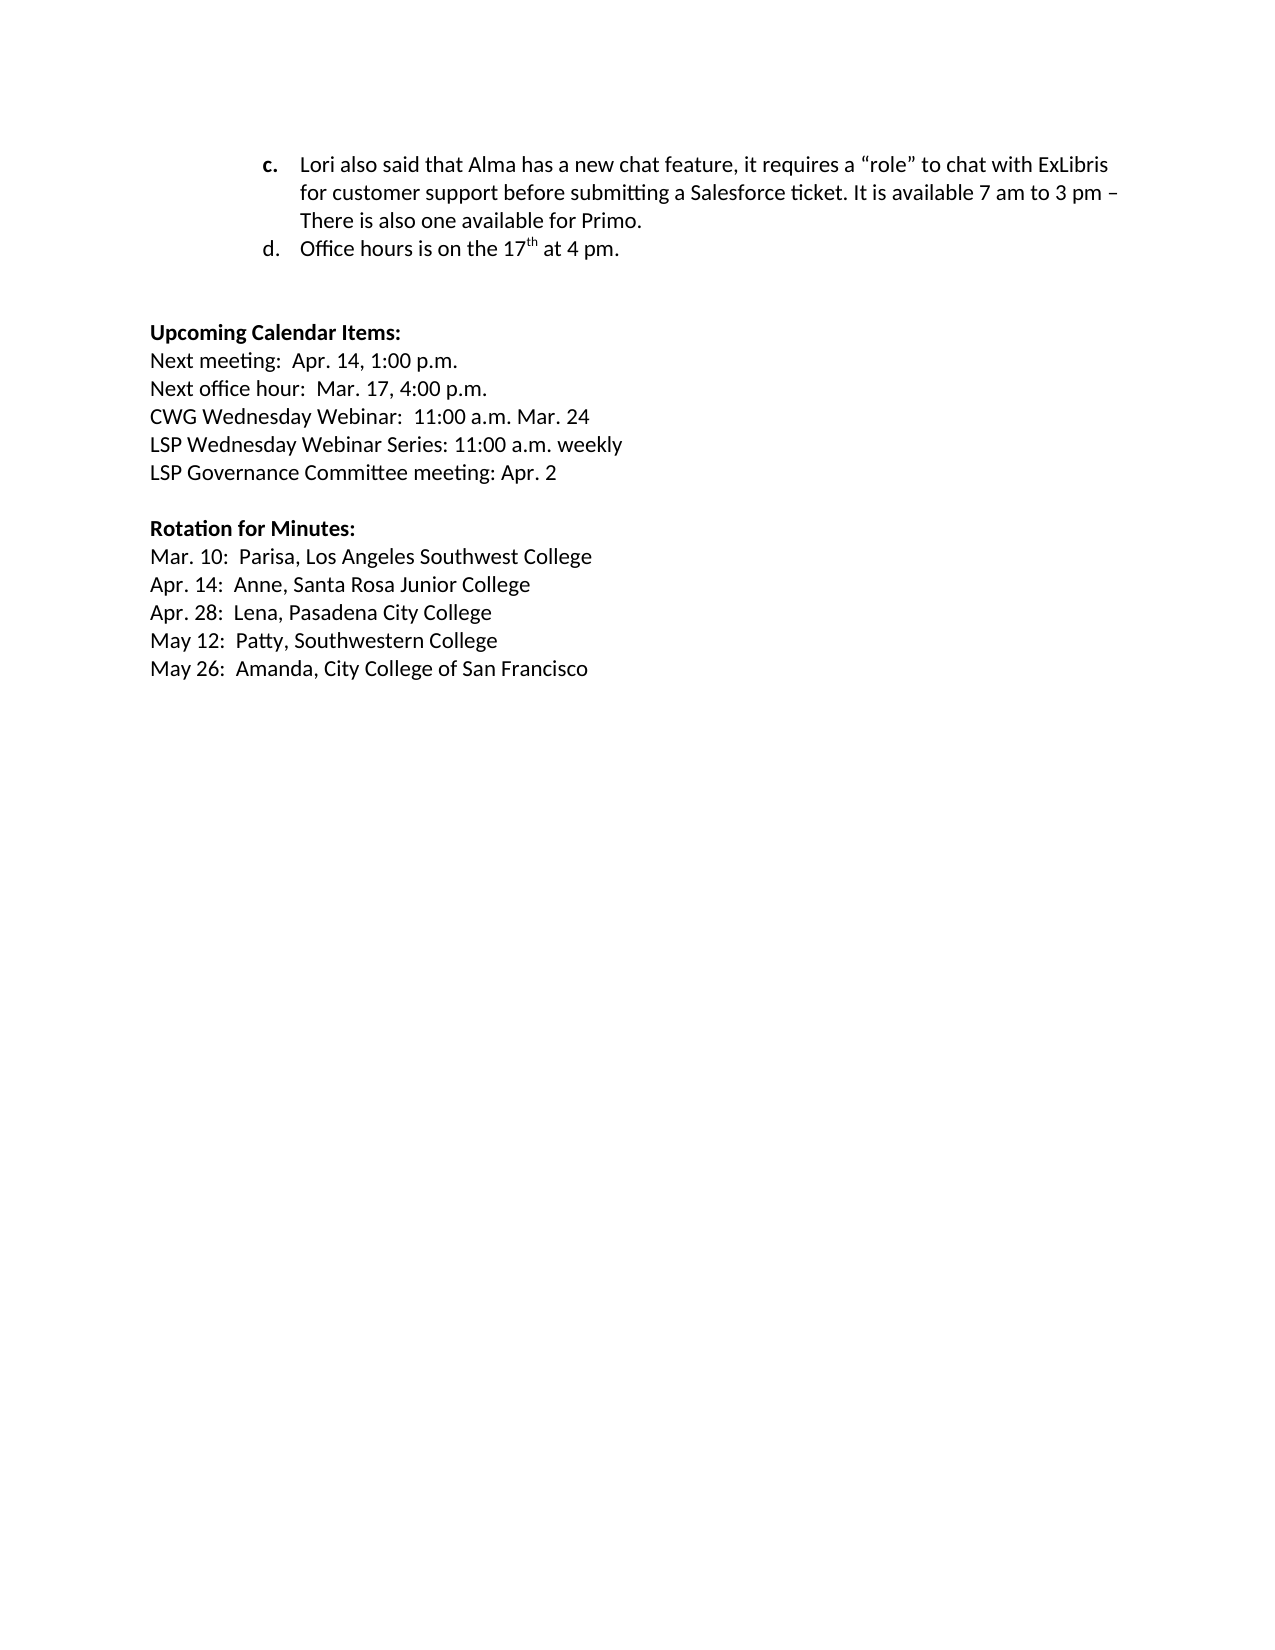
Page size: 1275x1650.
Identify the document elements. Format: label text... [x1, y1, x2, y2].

list Office hours is on the 17th at 4 pm. [262, 234, 1125, 262]
text Rotation for Minutes: [150, 514, 1125, 542]
text May 26: Amanda, City College of San Francisco [150, 654, 1125, 682]
text Upcoming Calendar Items: [150, 318, 1125, 346]
text Apr. 14: Anne, Santa Rosa Junior College [150, 570, 1125, 598]
text Apr. 28: Lena, Pasadena City College [150, 598, 1125, 626]
text Next office hour: Mar. 17, 4:00 p.m. [150, 374, 1125, 402]
list Lori also said that Alma has a new chat feature, it requires a “role” to chat with ExLibris for customer support before submitting a Salesforce ticket. It is available 7 am to 3 pm – There is also one available for Primo. [262, 150, 1125, 234]
text Next meeting: Apr. 14, 1:00 p.m. [150, 346, 1125, 374]
text Mar. 10: Parisa, Los Angeles Southwest College [150, 542, 1125, 570]
text LSP Governance Committee meeting: Apr. 2 [150, 458, 1125, 486]
text CWG Wednesday Webinar: 11:00 a.m. Mar. 24 [150, 402, 1125, 430]
text May 12: Patty, Southwestern College [150, 626, 1125, 654]
text LSP Wednesday Webinar Series: 11:00 a.m. weekly [150, 430, 1125, 458]
